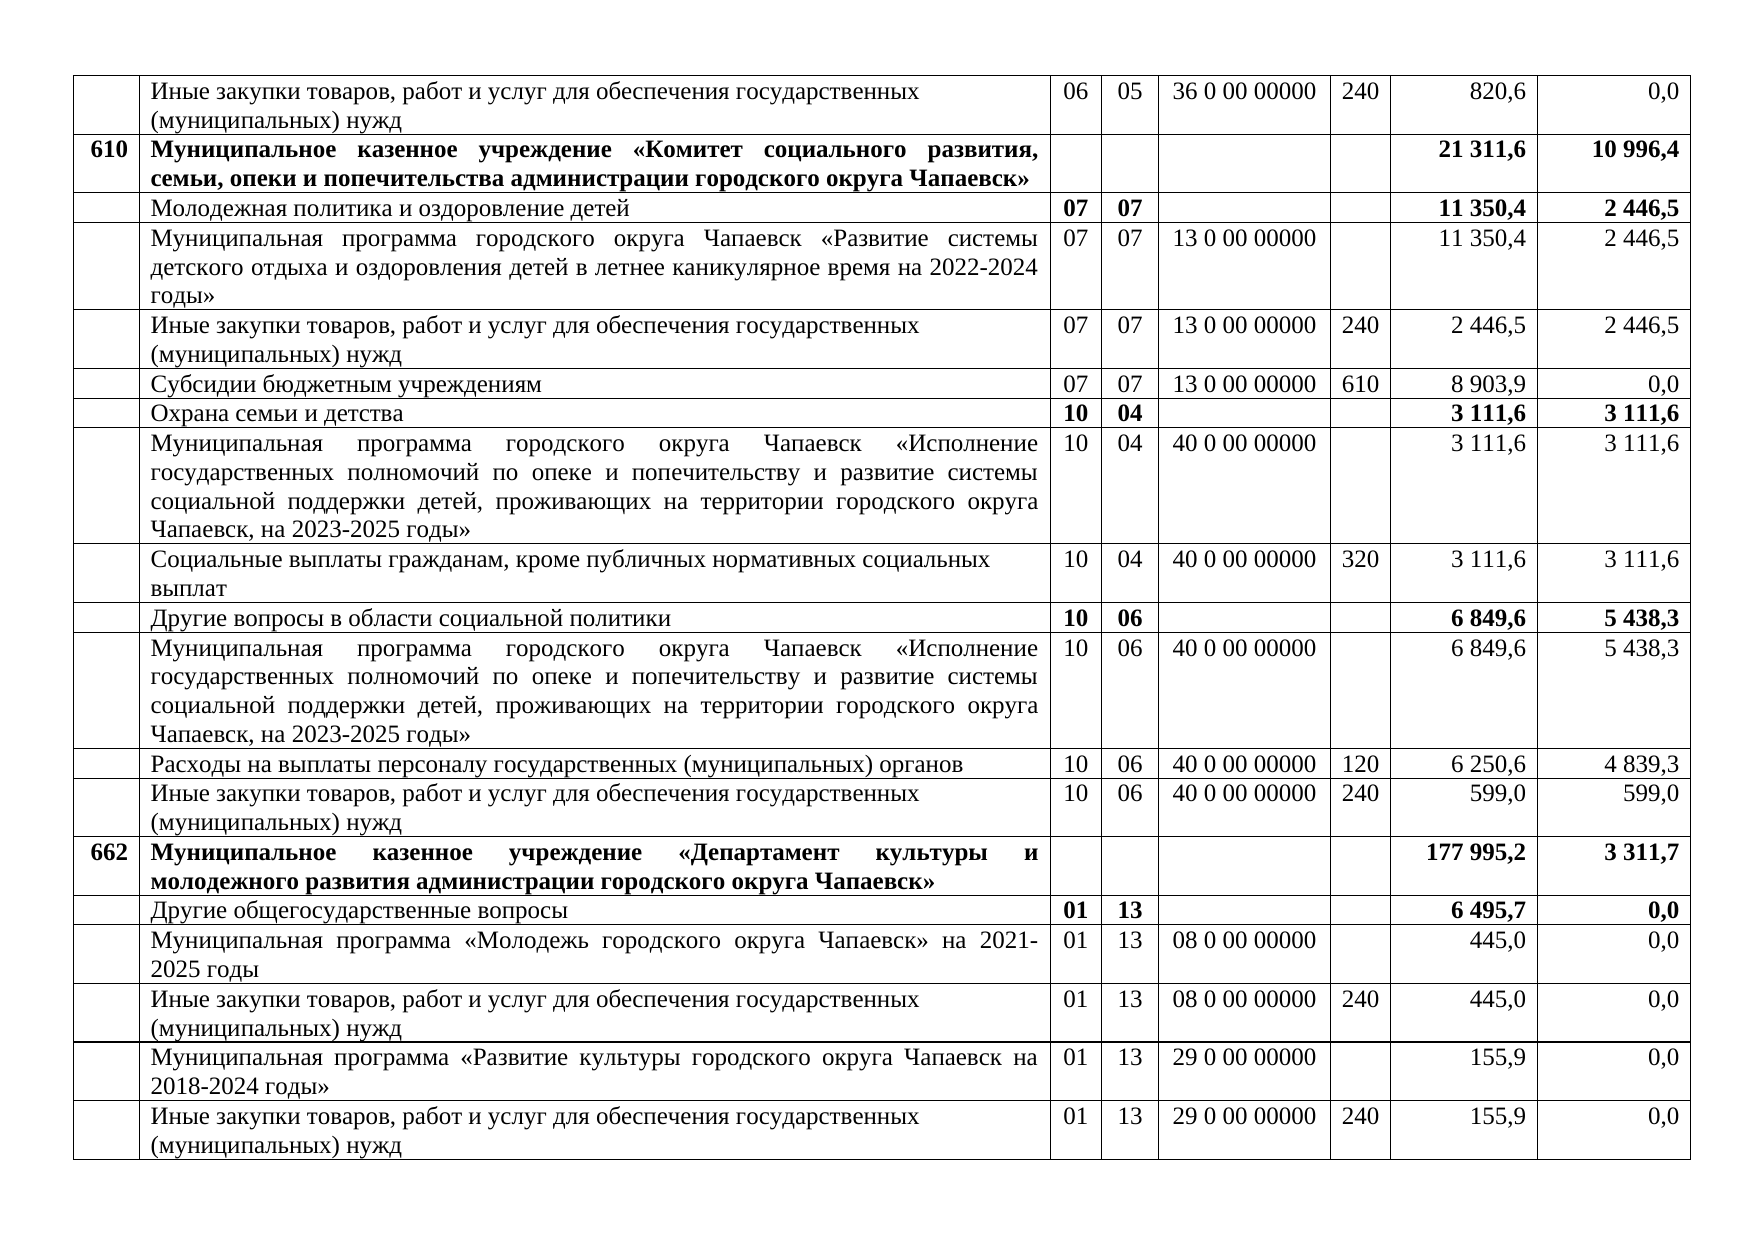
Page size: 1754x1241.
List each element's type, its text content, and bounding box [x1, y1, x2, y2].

table_cell 177 995,2 [1391, 837, 1537, 894]
table_cell 05 [1102, 76, 1158, 133]
table_cell Иные закупки товаров, работ и услуг для обеспечения государственных (муниципальных) нужд [140, 984, 1050, 1041]
table_cell 2 446,5 [1538, 223, 1690, 309]
table_cell [1051, 837, 1101, 894]
table_cell 40 0 00 00000 [1159, 544, 1330, 602]
table_cell 07 [1051, 310, 1101, 368]
table_cell [1159, 399, 1330, 427]
table_cell 6 495,7 [1391, 896, 1537, 924]
table_cell 13 [1102, 984, 1158, 1041]
table_cell 06 [1102, 749, 1158, 777]
table_cell 0,0 [1538, 369, 1690, 397]
table_cell 3 111,6 [1538, 428, 1690, 543]
table_cell 13 0 00 00000 [1159, 369, 1330, 397]
table_cell 0,0 [1538, 1101, 1690, 1158]
table_cell 40 0 00 00000 [1159, 749, 1330, 777]
table_cell Муниципальная программа «Молодежь городского округа Чапаевск» на 2021-2025 годы [140, 925, 1050, 983]
table_cell 08 0 00 00000 [1159, 925, 1330, 983]
table_cell 06 [1102, 633, 1158, 748]
table_cell 11 350,4 [1391, 223, 1537, 309]
table_cell 07 [1102, 223, 1158, 309]
table_cell 610 [74, 135, 139, 192]
table_cell 06 [1102, 603, 1158, 632]
table_cell 10 [1051, 779, 1101, 836]
table_cell [74, 984, 139, 1041]
table_cell 10 [1051, 603, 1101, 632]
table_cell 599,0 [1538, 779, 1690, 836]
table_cell 13 [1102, 896, 1158, 924]
table_cell [1331, 428, 1390, 543]
table_cell 445,0 [1391, 984, 1537, 1041]
table_cell 3 111,6 [1391, 399, 1537, 427]
table_cell Иные закупки товаров, работ и услуг для обеспечения государственных (муниципальных) нужд [140, 76, 1050, 133]
table_cell 13 [1102, 925, 1158, 983]
table_cell 40 0 00 00000 [1159, 633, 1330, 748]
table_cell [74, 1043, 139, 1100]
table_cell 3 311,7 [1538, 837, 1690, 894]
table_cell [74, 896, 139, 924]
table_cell 155,9 [1391, 1043, 1537, 1100]
table_cell 40 0 00 00000 [1159, 428, 1330, 543]
table_cell 240 [1331, 779, 1390, 836]
table_cell [74, 428, 139, 543]
table_cell 0,0 [1538, 1043, 1690, 1100]
table_cell 10 [1051, 428, 1101, 543]
table_cell 6 849,6 [1391, 633, 1537, 748]
table_cell Иные закупки товаров, работ и услуг для обеспечения государственных (муниципальных) нужд [140, 1101, 1050, 1158]
table_cell 04 [1102, 428, 1158, 543]
table_cell Иные закупки товаров, работ и услуг для обеспечения государственных (муниципальных) нужд [140, 779, 1050, 836]
table_cell [1331, 223, 1390, 309]
table_cell 13 0 00 00000 [1159, 223, 1330, 309]
table_cell 3 111,6 [1391, 428, 1537, 543]
table_cell [74, 310, 139, 368]
table_cell 5 438,3 [1538, 603, 1690, 632]
table_cell 07 [1051, 223, 1101, 309]
table_cell 240 [1331, 310, 1390, 368]
table_cell [74, 76, 139, 133]
table_cell 29 0 00 00000 [1159, 1101, 1330, 1158]
table_cell [1159, 193, 1330, 222]
table_cell 155,9 [1391, 1101, 1537, 1158]
table_cell [74, 925, 139, 983]
table_cell [1331, 925, 1390, 983]
table_cell [1331, 896, 1390, 924]
table_cell 10 [1051, 544, 1101, 602]
table_cell [1331, 633, 1390, 748]
table_cell [1159, 135, 1330, 192]
table_cell 04 [1102, 399, 1158, 427]
table_cell 8 903,9 [1391, 369, 1537, 397]
table_cell [74, 399, 139, 427]
table_cell [1331, 1043, 1390, 1100]
table_cell Субсидии бюджетным учреждениям [140, 369, 1050, 397]
table_cell 2 446,5 [1538, 310, 1690, 368]
table_cell Муниципальное казенное учреждение «Департамент культуры и молодежного развития администрации городского округа Чапаевск» [140, 837, 1050, 894]
table_cell [1051, 135, 1101, 192]
table_cell 610 [1331, 369, 1390, 397]
table_cell 0,0 [1538, 76, 1690, 133]
table_cell 6 250,6 [1391, 749, 1537, 777]
table_cell [74, 603, 139, 632]
table_cell 01 [1051, 1101, 1101, 1158]
table_cell 6 849,6 [1391, 603, 1537, 632]
table_cell 07 [1102, 369, 1158, 397]
table_cell 06 [1051, 76, 1101, 133]
table_cell 820,6 [1391, 76, 1537, 133]
table_cell [74, 193, 139, 222]
table_cell 2 446,5 [1391, 310, 1537, 368]
table_cell 10 [1051, 633, 1101, 748]
table_cell [74, 544, 139, 602]
table_cell 10 [1051, 749, 1101, 777]
table_cell 445,0 [1391, 925, 1537, 983]
table_cell Молодежная политика и оздоровление детей [140, 193, 1050, 222]
table_cell [74, 1101, 139, 1158]
table_cell 07 [1051, 369, 1101, 397]
table_cell 3 111,6 [1391, 544, 1537, 602]
table_cell 40 0 00 00000 [1159, 779, 1330, 836]
table_cell [74, 369, 139, 397]
table_cell [1331, 193, 1390, 222]
table_cell 07 [1051, 193, 1101, 222]
table_cell 04 [1102, 544, 1158, 602]
table_cell [1331, 837, 1390, 894]
table_cell [1102, 135, 1158, 192]
table_cell 3 111,6 [1538, 399, 1690, 427]
table_cell [1102, 837, 1158, 894]
table_cell 662 [74, 837, 139, 894]
table_cell 0,0 [1538, 925, 1690, 983]
table_cell Муниципальная программа городского округа Чапаевск «Исполнение государственных полномочий по опеке и попечительству и развитие системы социальной поддержки детей, проживающих на территории городского округа Чапаевск, на 2023-2025 годы» [140, 428, 1050, 543]
table_cell Охрана семьи и детства [140, 399, 1050, 427]
table_cell 36 0 00 00000 [1159, 76, 1330, 133]
table_cell 240 [1331, 76, 1390, 133]
table_cell [1331, 135, 1390, 192]
table_cell [1159, 837, 1330, 894]
table_cell 07 [1102, 193, 1158, 222]
table_cell Муниципальная программа городского округа Чапаевск «Исполнение государственных полномочий по опеке и попечительству и развитие системы социальной поддержки детей, проживающих на территории городского округа Чапаевск, на 2023-2025 годы» [140, 633, 1050, 748]
table_cell [1159, 896, 1330, 924]
table_cell 13 [1102, 1043, 1158, 1100]
table_cell 3 111,6 [1538, 544, 1690, 602]
table_cell 13 0 00 00000 [1159, 310, 1330, 368]
table_cell 06 [1102, 779, 1158, 836]
table_cell Другие вопросы в области социальной политики [140, 603, 1050, 632]
table_cell 01 [1051, 984, 1101, 1041]
table_cell Социальные выплаты гражданам, кроме публичных нормативных социальных выплат [140, 544, 1050, 602]
table_cell 10 996,4 [1538, 135, 1690, 192]
table_cell 4 839,3 [1538, 749, 1690, 777]
table_cell [74, 633, 139, 748]
table_cell 599,0 [1391, 779, 1537, 836]
table_cell 11 350,4 [1391, 193, 1537, 222]
table_cell [74, 749, 139, 777]
table_cell 240 [1331, 1101, 1390, 1158]
table_cell [1331, 399, 1390, 427]
table_cell 5 438,3 [1538, 633, 1690, 748]
table_cell 01 [1051, 896, 1101, 924]
table_cell Расходы на выплаты персоналу государственных (муниципальных) органов [140, 749, 1050, 777]
table_cell 240 [1331, 984, 1390, 1041]
table_cell [74, 223, 139, 309]
table_cell Муниципальная программа городского округа Чапаевск «Развитие системы детского отдыха и оздоровления детей в летнее каникулярное время на 2022-2024 годы» [140, 223, 1050, 309]
table_cell Иные закупки товаров, работ и услуг для обеспечения государственных (муниципальных) нужд [140, 310, 1050, 368]
table_cell 320 [1331, 544, 1390, 602]
table_cell [1331, 603, 1390, 632]
table_cell 29 0 00 00000 [1159, 1043, 1330, 1100]
table_cell 01 [1051, 1043, 1101, 1100]
table_cell Муниципальная программа «Развитие культуры городского округа Чапаевск на 2018-2024 годы» [140, 1043, 1050, 1100]
table_cell Другие общегосударственные вопросы [140, 896, 1050, 924]
table_cell 21 311,6 [1391, 135, 1537, 192]
table_cell 08 0 00 00000 [1159, 984, 1330, 1041]
table_cell 13 [1102, 1101, 1158, 1158]
table_cell [74, 779, 139, 836]
table_cell Муниципальное казенное учреждение «Комитет социального развития, семьи, опеки и попечительства администрации городского округа Чапаевск» [140, 135, 1050, 192]
table_cell 01 [1051, 925, 1101, 983]
table_cell 0,0 [1538, 896, 1690, 924]
table_cell 120 [1331, 749, 1390, 777]
table_cell 07 [1102, 310, 1158, 368]
table_cell 10 [1051, 399, 1101, 427]
table_cell [1159, 603, 1330, 632]
table_cell 0,0 [1538, 984, 1690, 1041]
table_cell 2 446,5 [1538, 193, 1690, 222]
